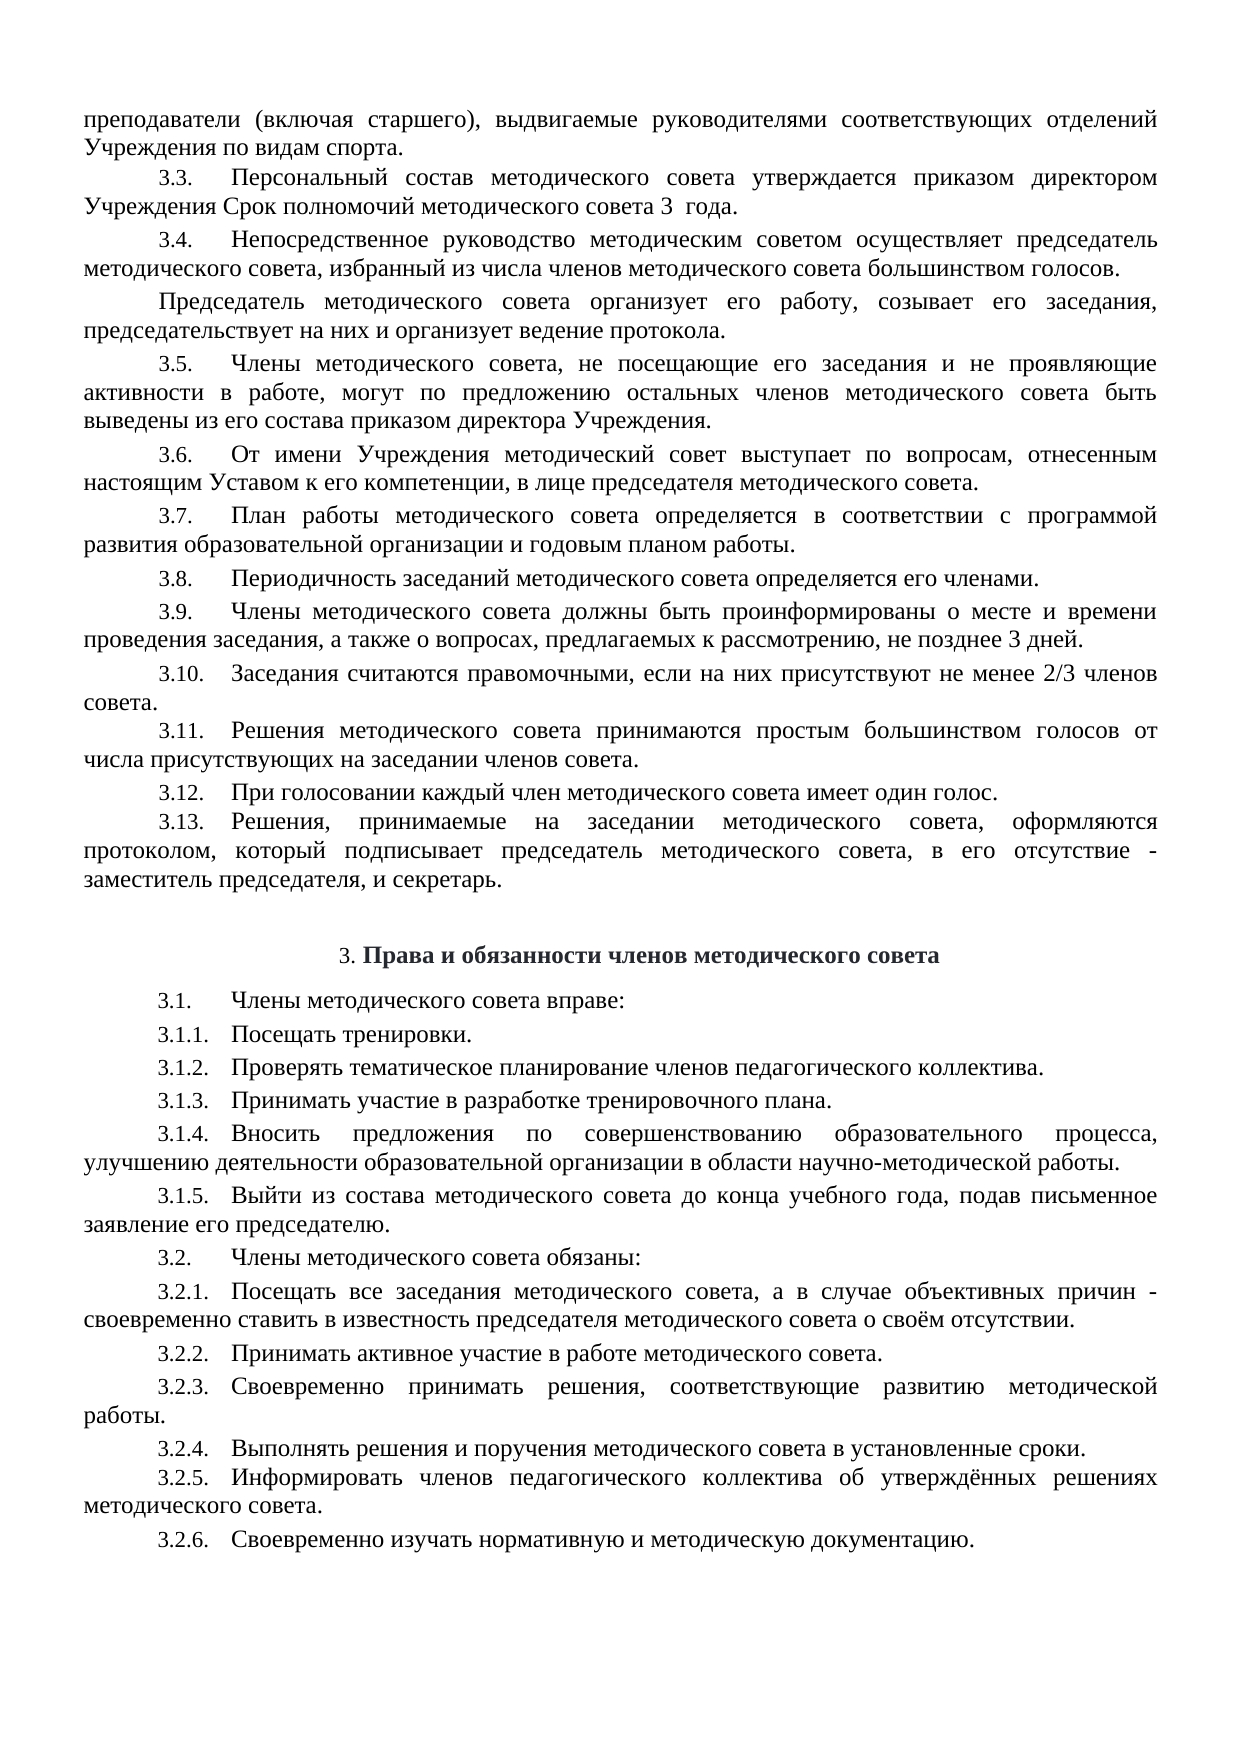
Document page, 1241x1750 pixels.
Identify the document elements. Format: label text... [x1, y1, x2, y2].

list Члены методического совета вправе: [83, 986, 1158, 1014]
list Выполнять решения и поручения методического совета в установленные сроки. [83, 1433, 1158, 1462]
list Члены методического совета должны быть проинформированы о месте и времени проведения заседания, а также о вопросах, предлагаемых к рассмотрению, не позднее 3 дней. [83, 596, 1158, 653]
list Выйти из состава методического совета до конца учебного года, подав письменное заявление его председателю. [83, 1181, 1158, 1238]
list Посещать все заседания методического совета, а в случае объективных причин - своевременно ставить в известность председателя методического совета о своём отсутствии. [83, 1276, 1158, 1333]
list Периодичность заседаний методического совета определяется его членами. [83, 563, 1158, 591]
list Проверять тематическое планирование членов педагогического коллектива. [83, 1052, 1158, 1081]
list Права и обязанности членов методического совета [121, 940, 1158, 969]
list Своевременно принимать решения, соответствующие развитию методической работы. [83, 1371, 1158, 1428]
list План работы методического совета определяется в соответствии с программой развития образовательной организации и годовым планом работы. [83, 501, 1158, 558]
list Решения методического совета принимаются простым большинством голосов от числа присутствующих на заседании членов совета. [83, 716, 1158, 773]
list Принимать участие в разработке тренировочного плана. [83, 1085, 1158, 1114]
list При голосовании каждый член методического совета имеет один голос. [83, 777, 1158, 806]
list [83, 104, 1158, 161]
list Члены методического совета, не посещающие его заседания и не проявляющие активности в работе, могут по предложению остальных членов методического совета быть выведены из его состава приказом директора Учреждения. [83, 348, 1158, 434]
list Заседания считаются правомочными, если на них присутствуют не менее 2/3 членов совета. [83, 658, 1158, 715]
list Персональный состав методического совета утверждается приказом директором Учреждения Срок полномочий методического совета 3 года. [83, 162, 1158, 219]
list Своевременно изучать нормативную и методическую документацию. [83, 1524, 1158, 1553]
list Информировать членов педагогического коллектива об утверждённых решениях методического совета. [83, 1462, 1158, 1519]
list Вносить предложения по совершенствованию образовательного процесса, улучшению деятельности образовательной организации в области научно-методической работы. [83, 1118, 1158, 1176]
list Принимать активное участие в работе методического совета. [83, 1338, 1158, 1366]
list От имени Учреждения методический совет выступает по вопросам, отнесенным настоящим Уставом к его компетенции, в лице председателя методического совета. [83, 439, 1158, 496]
list Посещать тренировки. [83, 1019, 1158, 1048]
list Члены методического совета обязаны: [83, 1242, 1158, 1271]
list Решения, принимаемые на заседании методического совета, оформляются протоколом, который подписывает председатель методического совета, в его отсутствие - заместитель председателя, и секретарь. [83, 806, 1158, 893]
text Председатель методического совета организует его работу, созывает его заседания, председательствует на них и организует ведение протокола. [83, 286, 1158, 343]
list Непосредственное руководство методическим советом осуществляет председатель методического совета, избранный из числа членов методического совета большинством голосов. [83, 224, 1158, 281]
